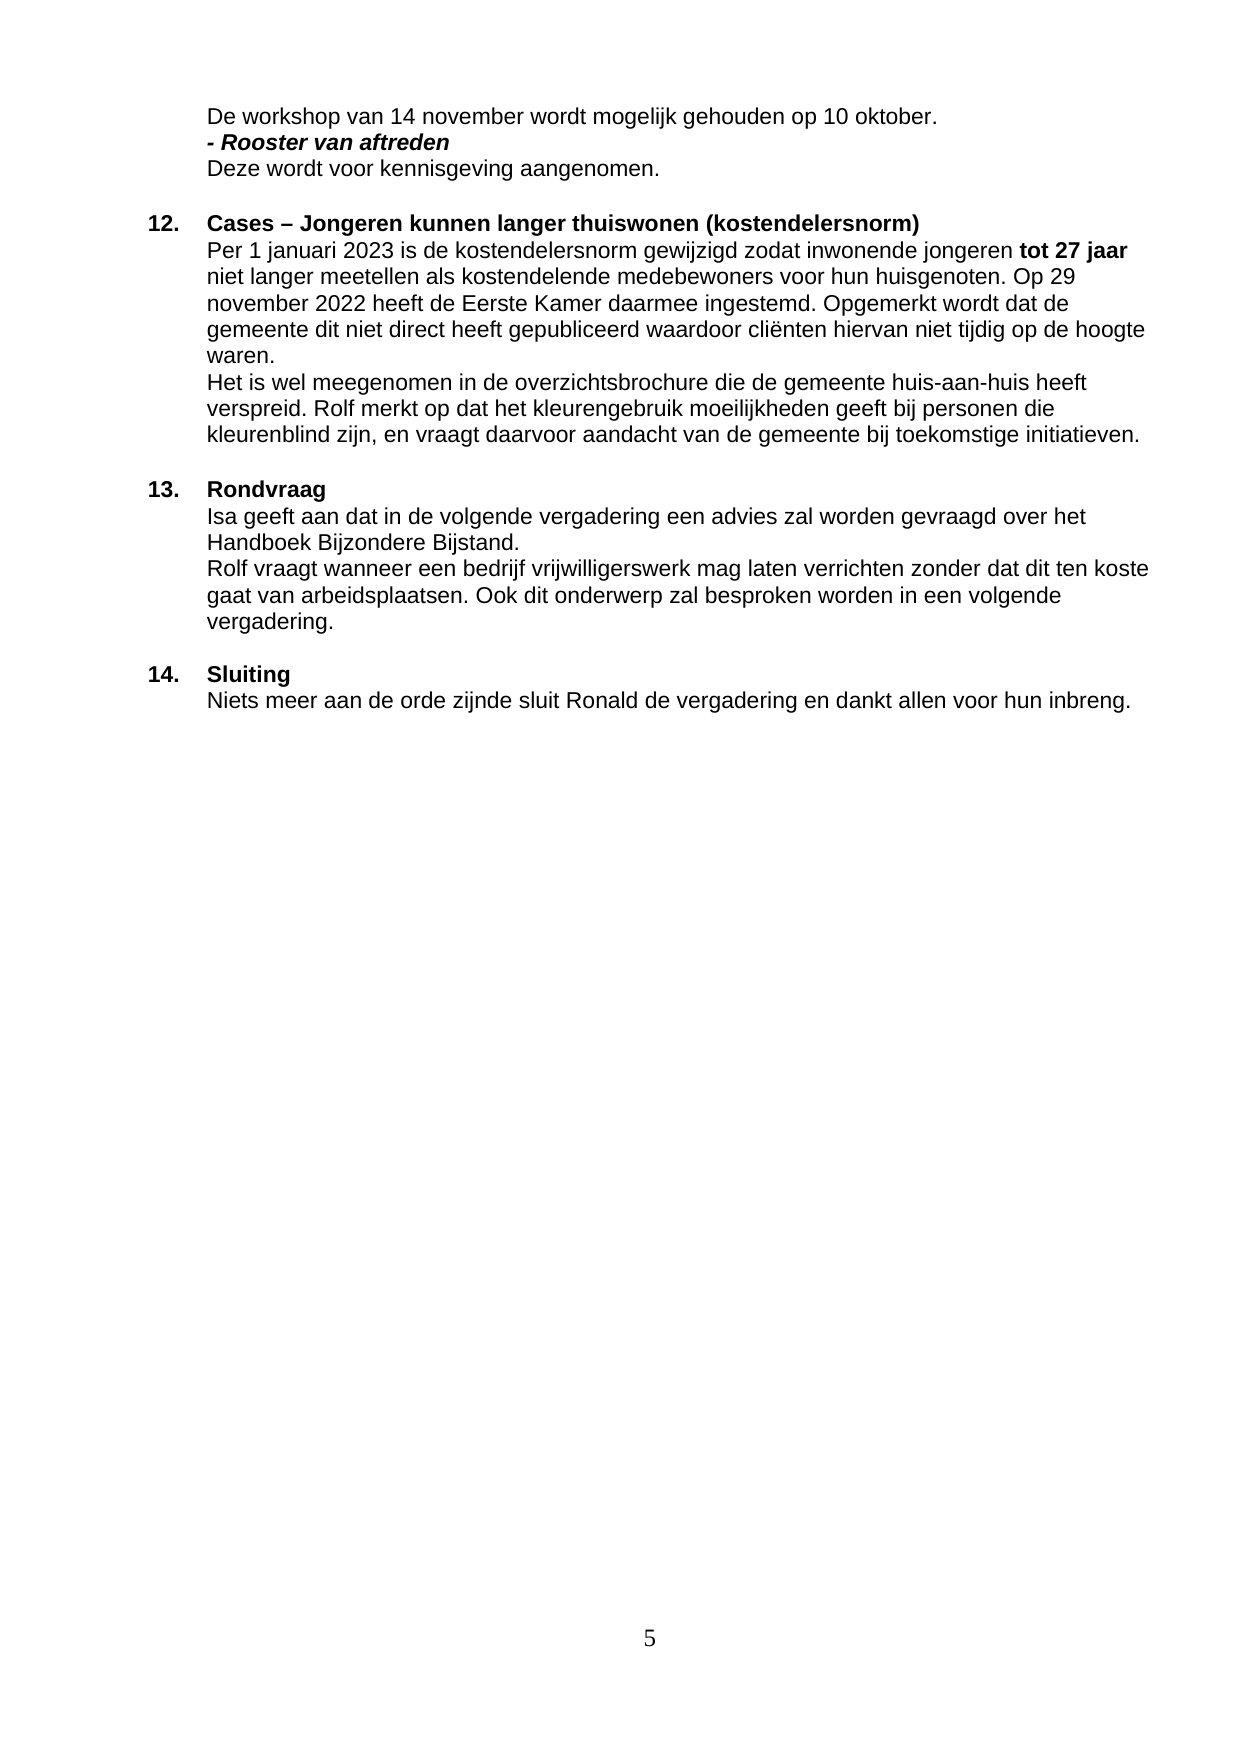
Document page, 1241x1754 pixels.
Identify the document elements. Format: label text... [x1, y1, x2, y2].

text Isa geeft aan dat in de volgende vergadering een advies zal worden gevraagd over het Handboek Bijzondere Bijstand. [207, 503, 1152, 555]
text Per 1 januari 2023 is de kostendelersnorm gewijzigd zodat inwonende jongeren tot 27 jaar niet langer meetellen als kostendelende medebewoners voor hun huisgenoten. Op 29 november 2022 heeft de Eerste Kamer daarmee ingestemd. Opgemerkt wordt dat de gemeente dit niet direct heeft gepubliceerd waardoor cliënten hiervan niet tijdig op de hoogte waren. [207, 237, 1152, 368]
text Deze wordt voor kennisgeving aangenomen. [148, 155, 1152, 182]
text Het is wel meegenomen in de overzichtsbrochure die de gemeente huis-aan-huis heeft verspreid. Rolf merkt op dat het kleurengebruik moeilijkheden geeft bij personen die kleurenblind zijn, en vraagt daarvoor aandacht van de gemeente bij toekomstige initiatieven. [207, 368, 1152, 448]
text Rolf vraagt wanneer een bedrijf vrijwilligerswerk mag laten verrichten zonder dat dit ten koste gaat van arbeidsplaatsen. Ook dit onderwerp zal besproken worden in een volgende vergadering. [207, 555, 1152, 634]
text 14. Sluiting [148, 661, 1152, 687]
text Niets meer aan de orde zijnde sluit Ronald de vergadering en dankt allen voor hun inbreng. [148, 687, 1152, 713]
text - Rooster van aftreden [148, 129, 1152, 155]
text De workshop van 14 november wordt mogelijk gehouden op 10 oktober. [148, 103, 1152, 129]
text 13. Rondvraag [148, 476, 1152, 503]
text 12. Cases – Jongeren kunnen langer thuiswonen (kostendelersnorm) [148, 210, 1152, 237]
